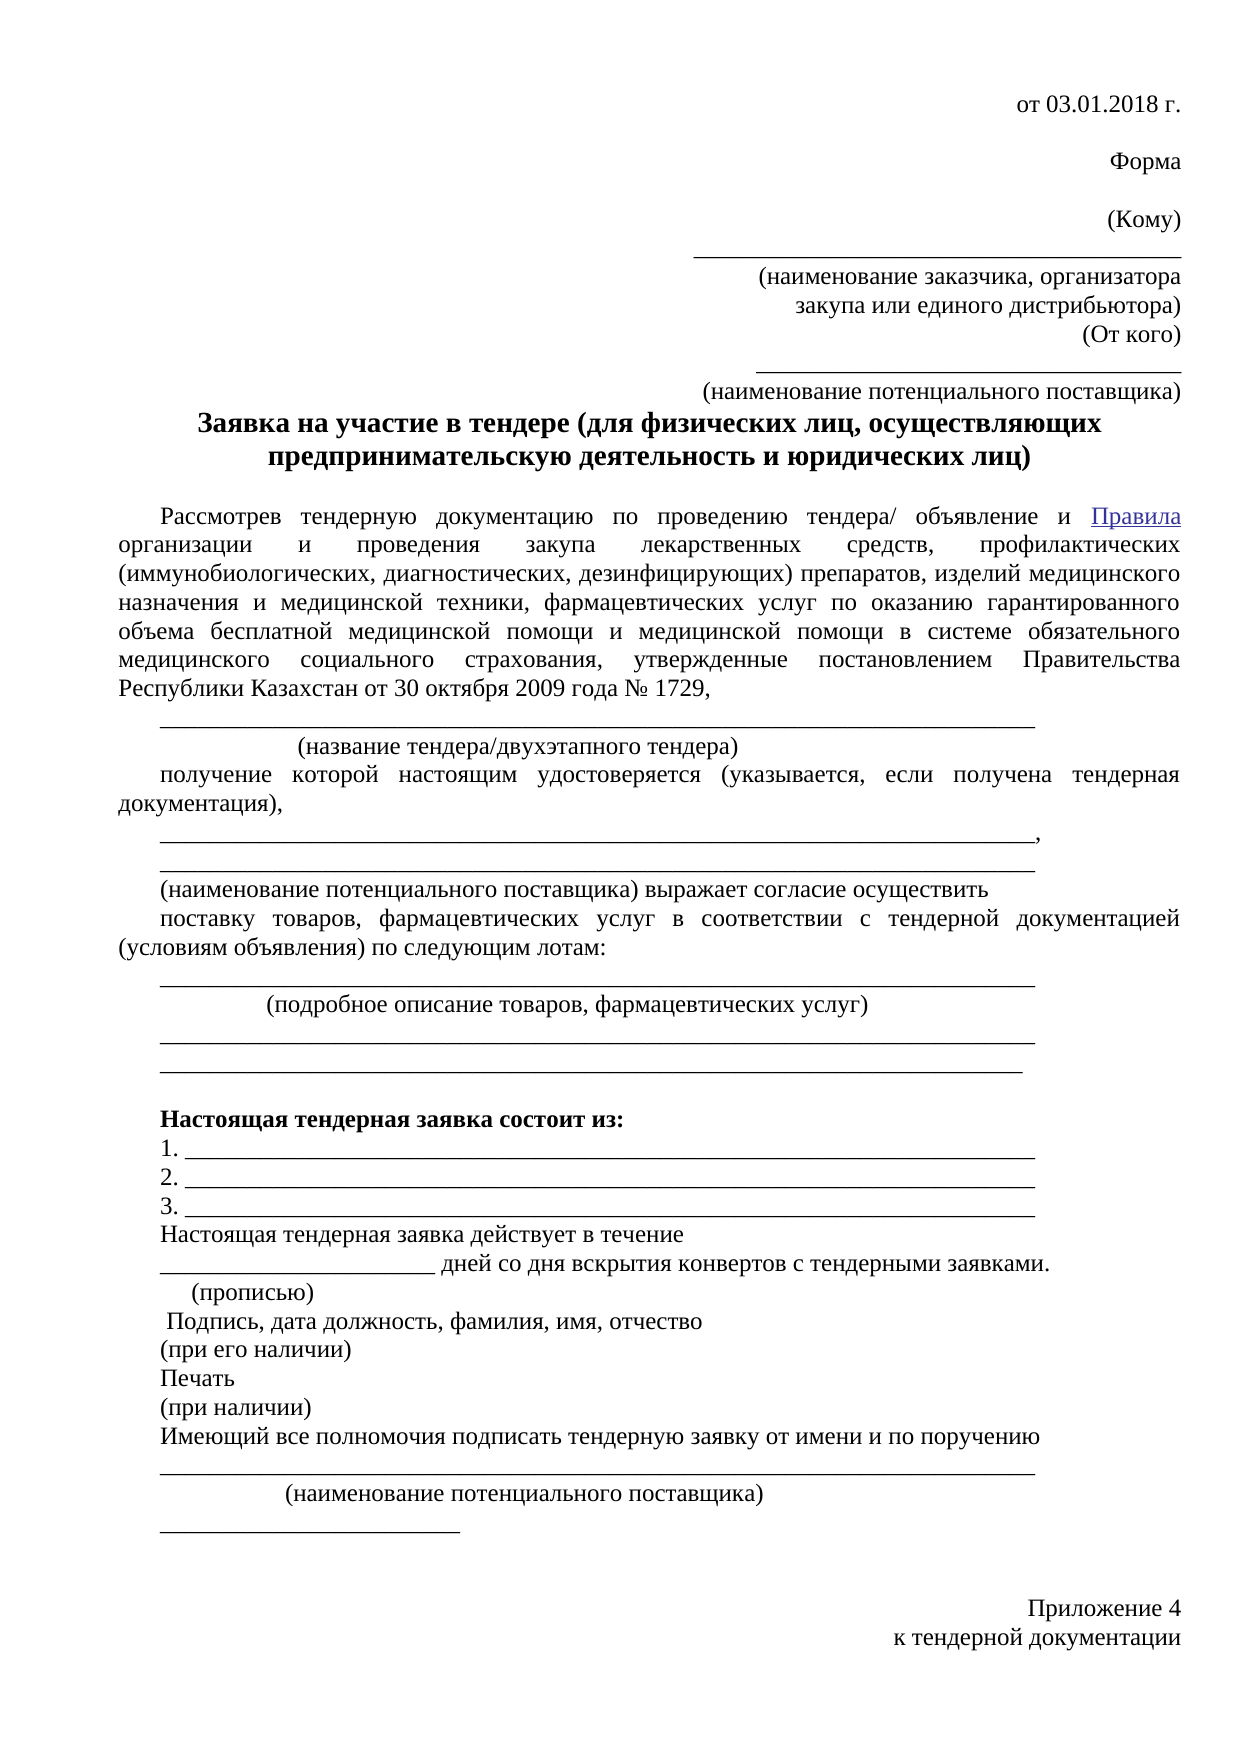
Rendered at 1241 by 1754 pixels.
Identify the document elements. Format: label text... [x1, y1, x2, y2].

text закупа или единого дистрибьютора) [118, 290, 1181, 319]
text ______________________ дней со дня вскрытия конвертов с тендерными заявками. [118, 1248, 1181, 1277]
text Рассмотрев тендерную документацию по проведению тендера/ объявление и Правила организации и проведения закупа лекарственных средств, профилактических (иммунобиологических, диагностических, дезинфицирующих) препаратов, изделий медицинского назначения и медицинской техники, фармацевтических услуг по оказанию гарантированного объема бесплатной медицинской помощи и медицинской помощи в системе обязательного медицинского социального страхования, утвержденные постановлением Правительства Республики Казахстан от 30 октября 2009 года № 1729, [118, 501, 1181, 702]
text Заявка на участие в тендере (для физических лиц, осуществляющих предпринимательскую деятельность и юридических лиц) [118, 405, 1181, 472]
text (прописью) [118, 1277, 1181, 1306]
text 3. ____________________________________________________________________ [118, 1191, 1181, 1219]
text (наименование потенциального поставщика) выражает согласие осуществить [118, 874, 1181, 903]
text (наименование заказчика, организатора [118, 261, 1181, 290]
text Форма [118, 146, 1181, 175]
text _____________________________________________________________________ [118, 1047, 1181, 1076]
text Настоящая тендерная заявка состоит из: [118, 1104, 1181, 1133]
text ______________________________________________________________________ [118, 1018, 1181, 1047]
text (наименование потенциального поставщика) [118, 1478, 1181, 1507]
text поставку товаров, фармацевтических услуг в соответствии с тендерной документацией (условиям объявления) по следующим лотам: [118, 903, 1181, 961]
text (Кому) [118, 204, 1181, 232]
text (подробное описание товаров, фармацевтических услуг) [118, 989, 1181, 1018]
text ______________________________________________________________________ [118, 1449, 1181, 1478]
text (От кого) [118, 319, 1181, 347]
text ______________________________________________________________________, [118, 817, 1181, 846]
text Настоящая тендерная заявка действует в течение [118, 1219, 1181, 1248]
text Подпись, дата должность, фамилия, имя, отчество [118, 1306, 1181, 1334]
text (при его наличии) [118, 1334, 1181, 1363]
text ________________________ [118, 1507, 1181, 1536]
text (при наличии) [118, 1392, 1181, 1421]
text 1. ____________________________________________________________________ [118, 1133, 1181, 1162]
text Имеющий все полномочия подписать тендерную заявку от имени и по поручению [118, 1421, 1181, 1449]
text получение которой настоящим удостоверяется (указывается, если получена тендерная документация), [118, 759, 1181, 817]
text (название тендера/двухэтапного тендера) [118, 731, 1181, 759]
text ______________________________________________________________________ [118, 846, 1181, 874]
text ______________________________________________________________________ [118, 961, 1181, 989]
text (наименование потенциального поставщика) [118, 376, 1181, 405]
text __________________________________ [118, 347, 1181, 376]
text к тендерной документации [118, 1622, 1181, 1651]
text Печать [118, 1363, 1181, 1392]
text _______________________________________ [118, 232, 1181, 261]
text 2. ____________________________________________________________________ [118, 1162, 1181, 1191]
text Приложение 4 [118, 1593, 1181, 1622]
text от 03.01.2018 г. [118, 89, 1181, 117]
text ______________________________________________________________________ [118, 702, 1181, 731]
